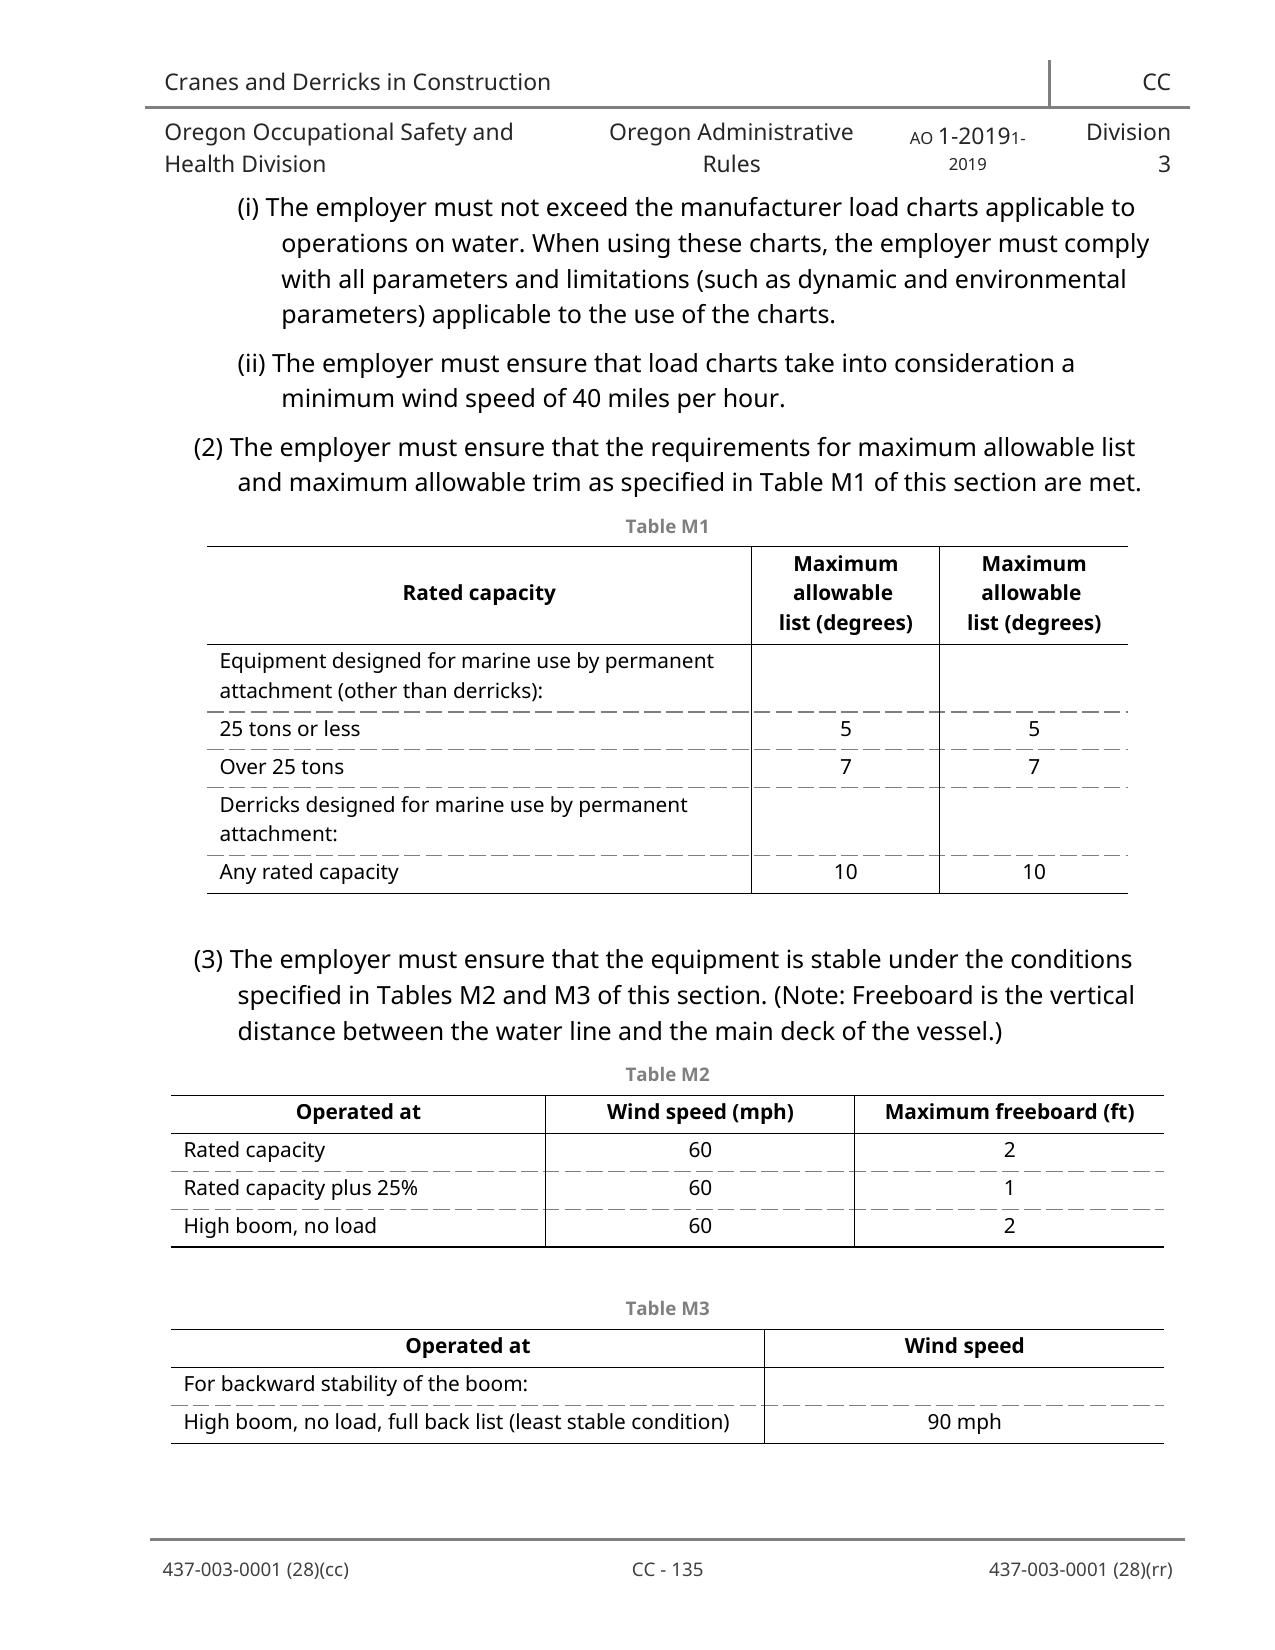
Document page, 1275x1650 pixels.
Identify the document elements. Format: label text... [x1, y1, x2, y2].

table_cell 5 [940, 711, 1128, 749]
table_cell 90 mph [765, 1405, 1164, 1442]
table_header Operated at [171, 1330, 764, 1367]
table_cell [765, 1368, 1164, 1404]
table_cell Rated capacity [171, 1134, 545, 1171]
list (ii) The employer must ensure that load charts take into consideration a minimum wind speed of 40 miles per hour. [237, 345, 1185, 415]
table_cell 60 [546, 1209, 854, 1246]
table_cell Any rated capacity [207, 855, 751, 893]
table_cell Equipment designed for marine use by permanent attachment (other than derricks): [207, 645, 751, 711]
table_header Operated at [171, 1096, 545, 1133]
table_cell Rated capacity plus 25% [171, 1171, 545, 1208]
table_cell 10 [940, 855, 1128, 893]
table_cell [752, 787, 939, 855]
table_cell [752, 645, 939, 711]
text Table M2 [150, 1062, 1185, 1087]
table_cell 2 [855, 1134, 1164, 1171]
table_header Wind speed (mph) [546, 1096, 854, 1133]
list (2) The employer must ensure that the requirements for maximum allowable list and maximum allowable trim as specified in Table M1 of this section are met. [194, 429, 1185, 499]
table_cell 5 [752, 711, 939, 749]
table_cell Derricks designed for marine use by permanent attachment: [207, 787, 751, 855]
table_cell 10 [752, 855, 939, 893]
table_cell For backward stability of the boom: [171, 1368, 764, 1404]
table_cell High boom, no load, full back list (least stable condition) [171, 1405, 764, 1442]
table_cell [940, 645, 1128, 711]
table_cell 2 [855, 1209, 1164, 1246]
table_cell 25 tons or less [207, 711, 751, 749]
table_cell Over 25 tons [207, 749, 751, 787]
table_cell 7 [940, 749, 1128, 787]
table_cell 1 [855, 1171, 1164, 1208]
table_header Maximum allowable list (degrees) [940, 547, 1128, 644]
list (i) The employer must not exceed the manufacturer load charts applicable to operations on water. When using these charts, the employer must comply with all parameters and limitations (such as dynamic and environmental parameters) applicable to the use of the charts. [237, 150, 1185, 331]
table_cell 60 [546, 1171, 854, 1208]
text Table M1 [150, 513, 1185, 539]
table_cell 7 [752, 749, 939, 787]
table_cell 60 [546, 1134, 854, 1171]
table_header Wind speed [765, 1330, 1164, 1367]
text Table M3 [150, 1296, 1185, 1321]
table_cell [940, 787, 1128, 855]
table_header Maximum allowable list (degrees) [752, 547, 939, 644]
list (3) The employer must ensure that the equipment is stable under the conditions specified in Tables M2 and M3 of this section. (Note: Freeboard is the vertical distance between the water line and the main deck of the vessel.) [194, 942, 1185, 1048]
table_header Rated capacity [207, 547, 751, 644]
table_header Maximum freeboard (ft) [855, 1096, 1164, 1133]
table_cell High boom, no load [171, 1209, 545, 1246]
